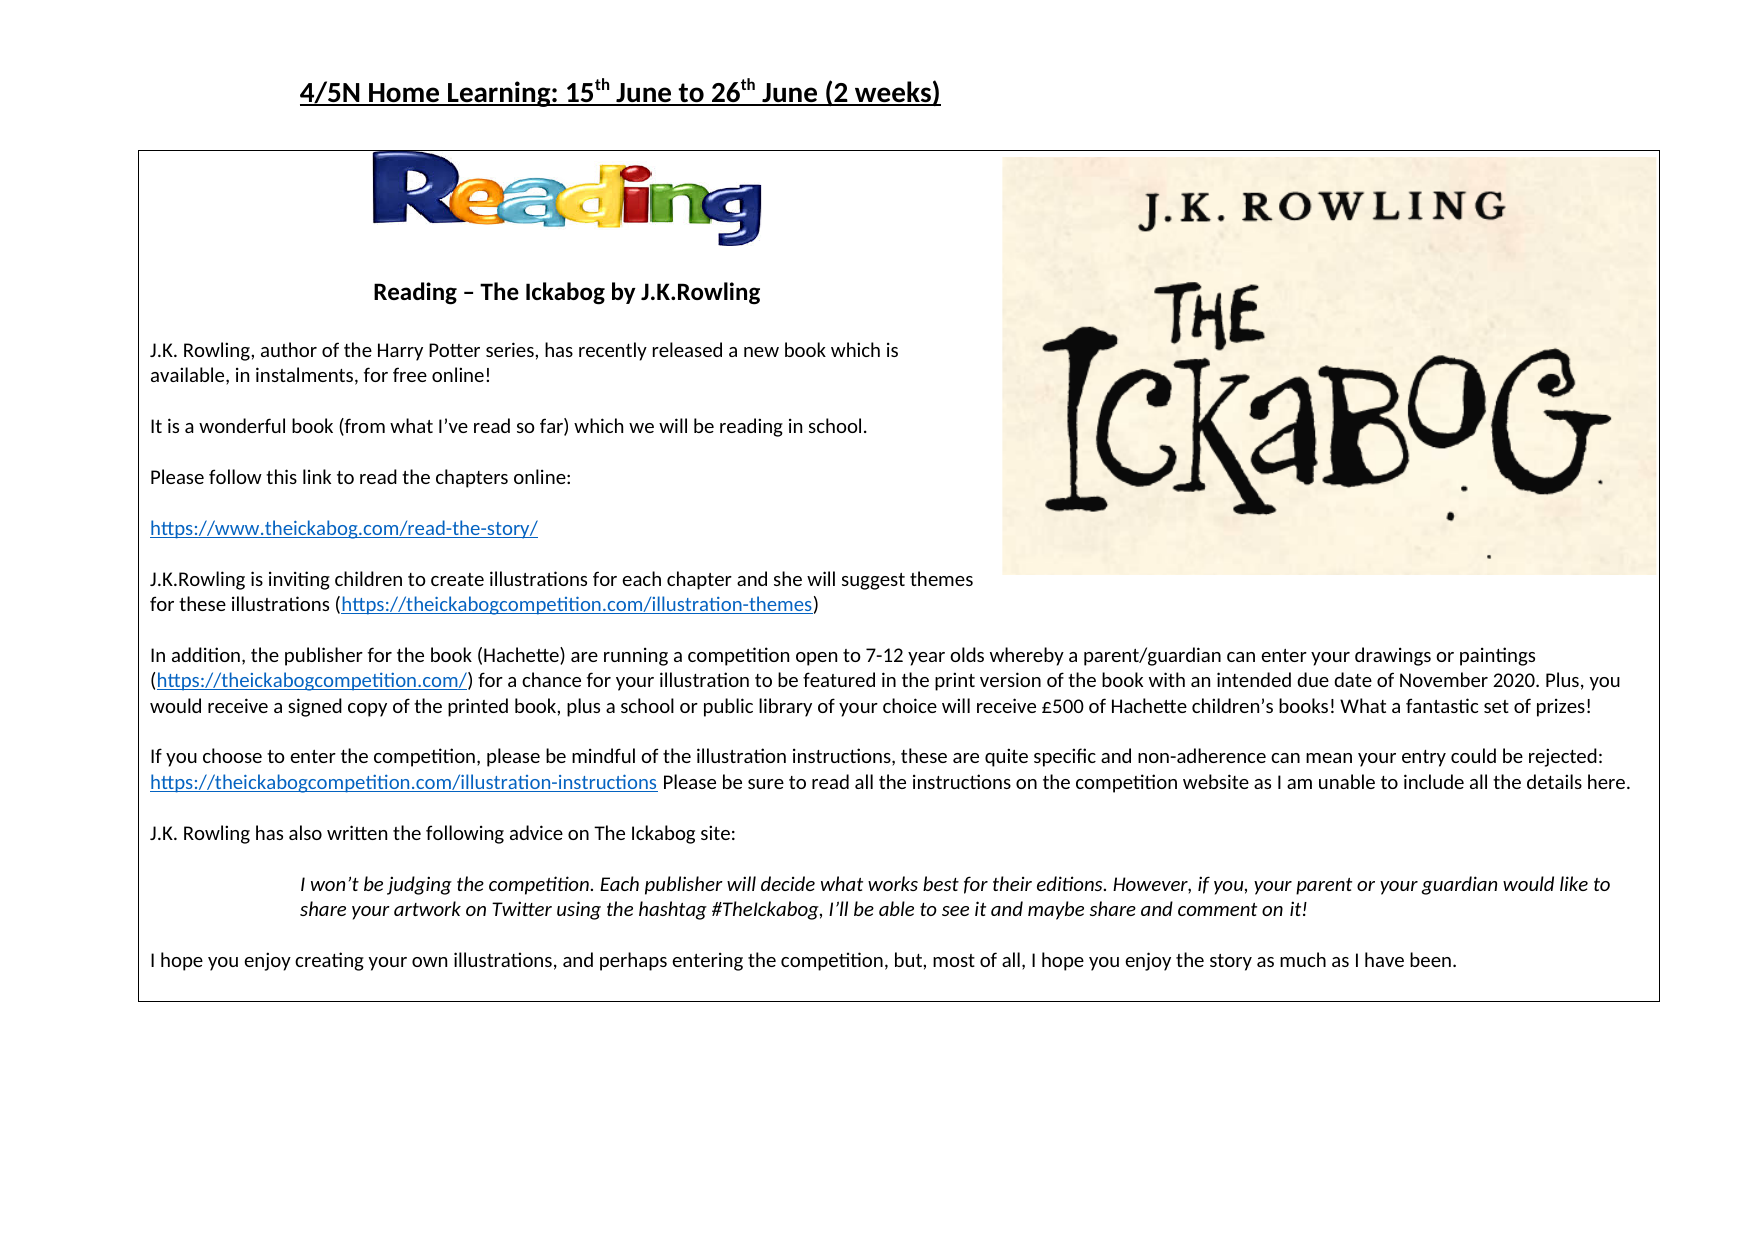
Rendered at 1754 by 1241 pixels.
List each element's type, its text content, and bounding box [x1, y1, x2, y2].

picture [1002, 157, 1657, 575]
table_cell Reading – The Ickabog by J.K.Rowling J.K. Rowling, author of the Harry Potter series, has recently released a new book which is available, in instalments, for free online! It is a wonderful book (from what I’ve read so far) which we will be reading in school. Please follow this link to read the chapters online: https://www.theickabog.com/read-the-story/ J.K.Rowling is inviting children to create illustrations for each chapter and she will suggest themes for these illustrations (https://theickabogcompetition.com/illustration-themes) In addition, the publisher for the book (Hachette) are running a competition open to 7-12 year olds whereby a parent/guardian can enter your drawings or paintings (https://theickabogcompetition.com/) for a chance for your illustration to be featured in the print version of the book with an intended due date of November 2020. Plus, you would receive a signed copy of the printed book, plus a school or public library of your choice will receive £500 of Hachette children’s books! What a fantastic set of prizes! If you choose to enter the competition, please be mindful of the illustration instructions, these are quite specific and non-adherence can mean your entry could be rejected: https://theickabogcompetition.com/illustration-instructions Please be sure to read all the instructions on the competition website as I am unable to include all the details here. J.K. Rowling has also written the following advice on The Ickabog site: I won’t be judging the competition. Each publisher will decide what works best for their editions. However, if you, your parent or your guardian would like to share your artwork on Twitter using the hashtag #TheIckabog, I’ll be able to see it and maybe share and comment on it! I hope you enjoy creating your own illustrations, and perhaps entering the competition, but, most of all, I hope you enjoy the story as much as I have been. [139, 151, 1659, 1001]
picture [372, 151, 762, 246]
